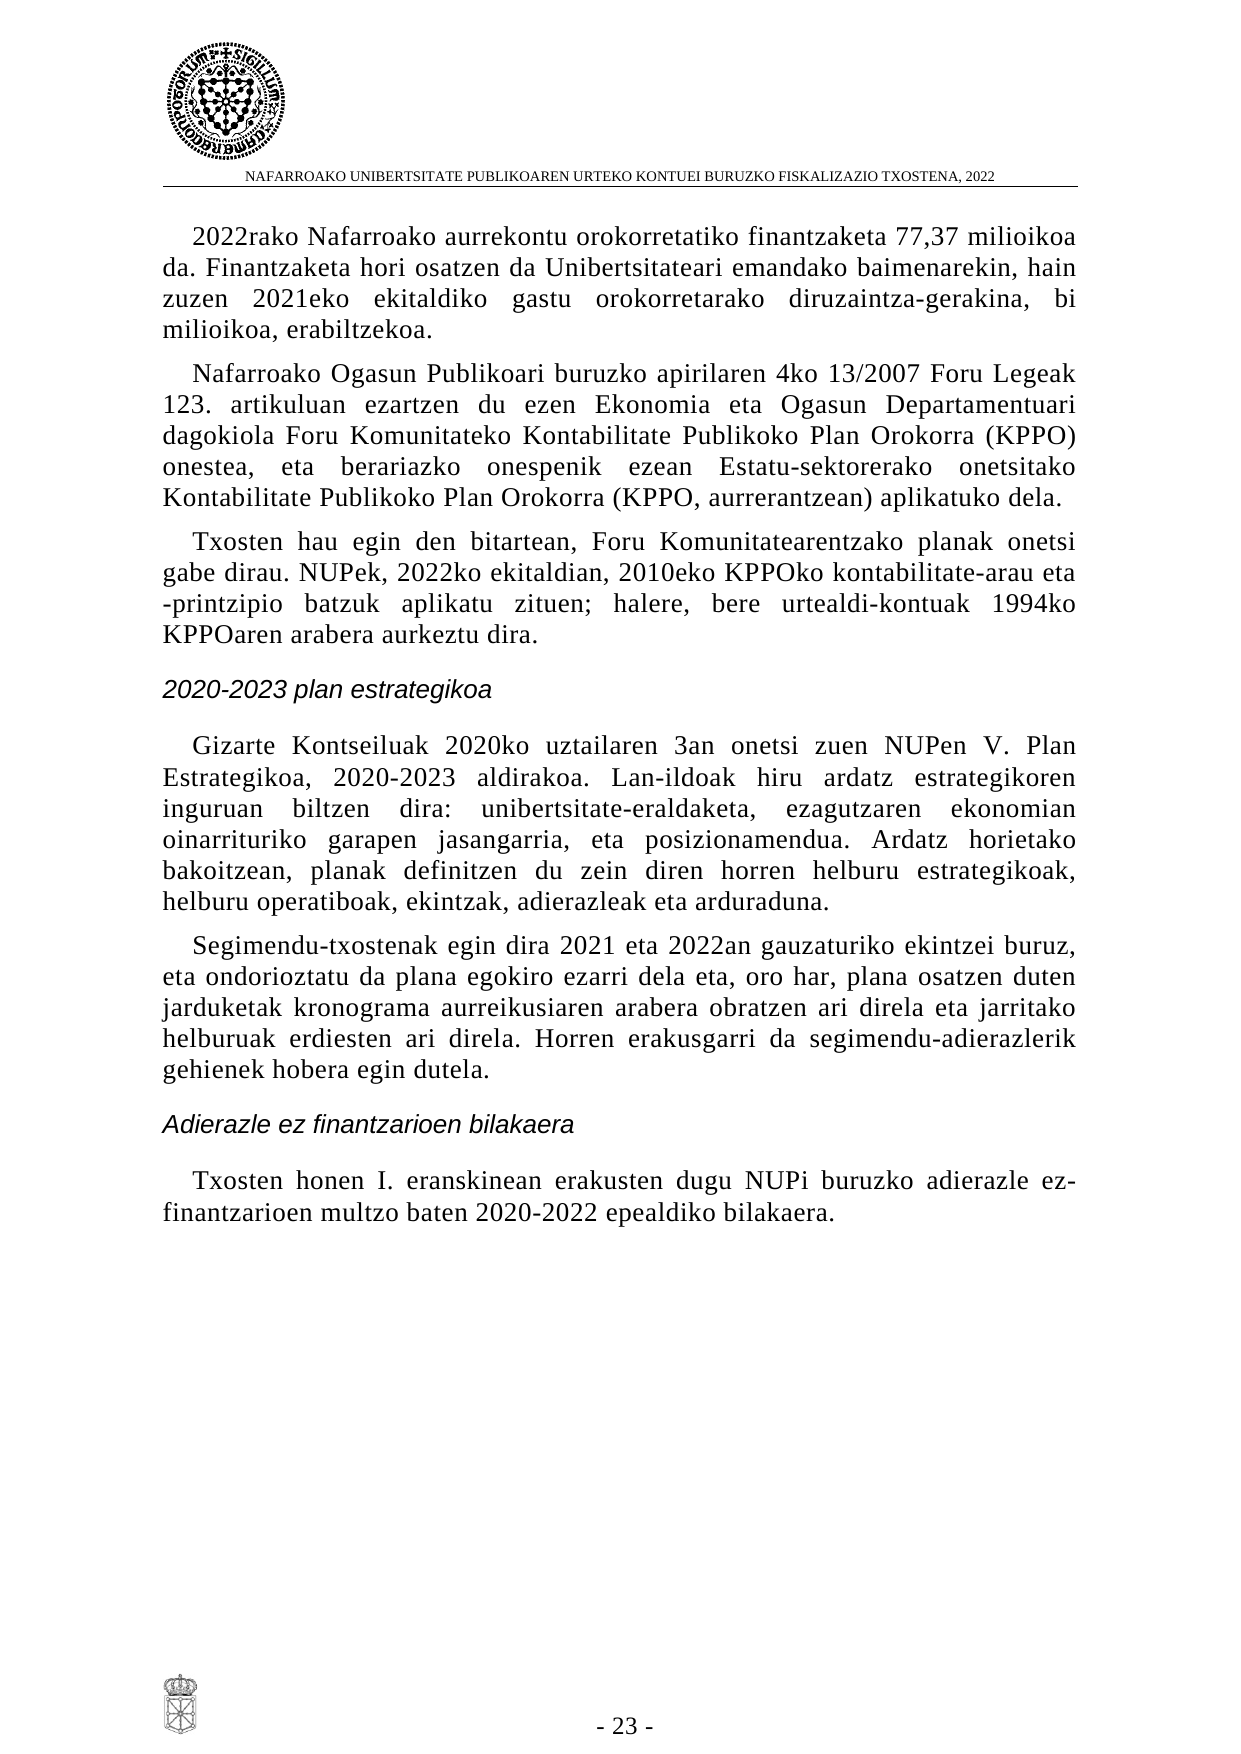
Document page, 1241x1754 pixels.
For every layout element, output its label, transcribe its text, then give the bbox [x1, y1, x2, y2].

text Gizarte Kontseiluak 2020ko uztailaren 3an onetsi zuen NUPen V. Plan Estrategikoa, 2020-2023 aldirakoa. Lan-ildoak hiru ardatz estrategikoren inguruan biltzen dira: unibertsitate-eraldaketa, ezagutzaren ekonomian oinarrituriko garapen jasangarria, eta posizionamendua. Ardatz horietako bakoitzean, planak definitzen du zein diren horren helburu estrategikoak, helburu operatiboak, ekintzak, adierazleak eta arduraduna. [162, 729, 1078, 916]
text Segimendu-txostenak egin dira 2021 eta 2022an gauzaturiko ekintzei buruz, eta ondorioztatu da plana egokiro ezarri dela eta, oro har, plana osatzen duten jarduketak kronograma aurreikusiaren arabera obratzen ari direla eta jarritako helburuak erdiesten ari direla. Horren erakusgarri da segimendu-adierazlerik gehienek hobera egin dutela. [162, 929, 1078, 1084]
text 2020-2023 plan estrategikoa [162, 674, 1078, 704]
text Nafarroako Ogasun Publikoari buruzko apirilaren 4ko 13/2007 Foru Legeak 123. artikuluan ezartzen du ezen Ekonomia eta Ogasun Departamentuari dagokiola Foru Komunitateko Kontabilitate Publikoko Plan Orokorra (KPPO) onestea, eta berariazko onespenik ezean Estatu-sektorerako onetsitako Kontabilitate Publikoko Plan Orokorra (KPPO, aurrerantzean) aplikatuko dela. [162, 357, 1078, 512]
text Adierazle ez finantzarioen bilakaera [162, 1109, 1078, 1139]
text Txosten hau egin den bitartean, Foru Komunitatearentzako planak onetsi gabe dirau. NUPek, 2022ko ekitaldian, 2010eko KPPOko kontabilitate-arau eta -printzipio batzuk aplikatu zituen; halere, bere urtealdi-kontuak 1994ko KPPOaren arabera aurkeztu dira. [162, 525, 1078, 649]
picture [162, 1673, 198, 1735]
text Txosten honen I. eranskinean erakusten dugu NUPi buruzko adierazle ez-finantzarioen multzo baten 2020-2022 epealdiko bilakaera. [162, 1164, 1078, 1227]
picture [162, 38, 289, 164]
text 2022rako Nafarroako aurrekontu orokorretatiko finantzaketa 77,37 milioikoa da. Finantzaketa hori osatzen da Unibertsitateari emandako baimenarekin, hain zuzen 2021eko ekitaldiko gastu orokorretarako diruzaintza-gerakina, bi milioikoa, erabiltzekoa. [162, 220, 1078, 344]
